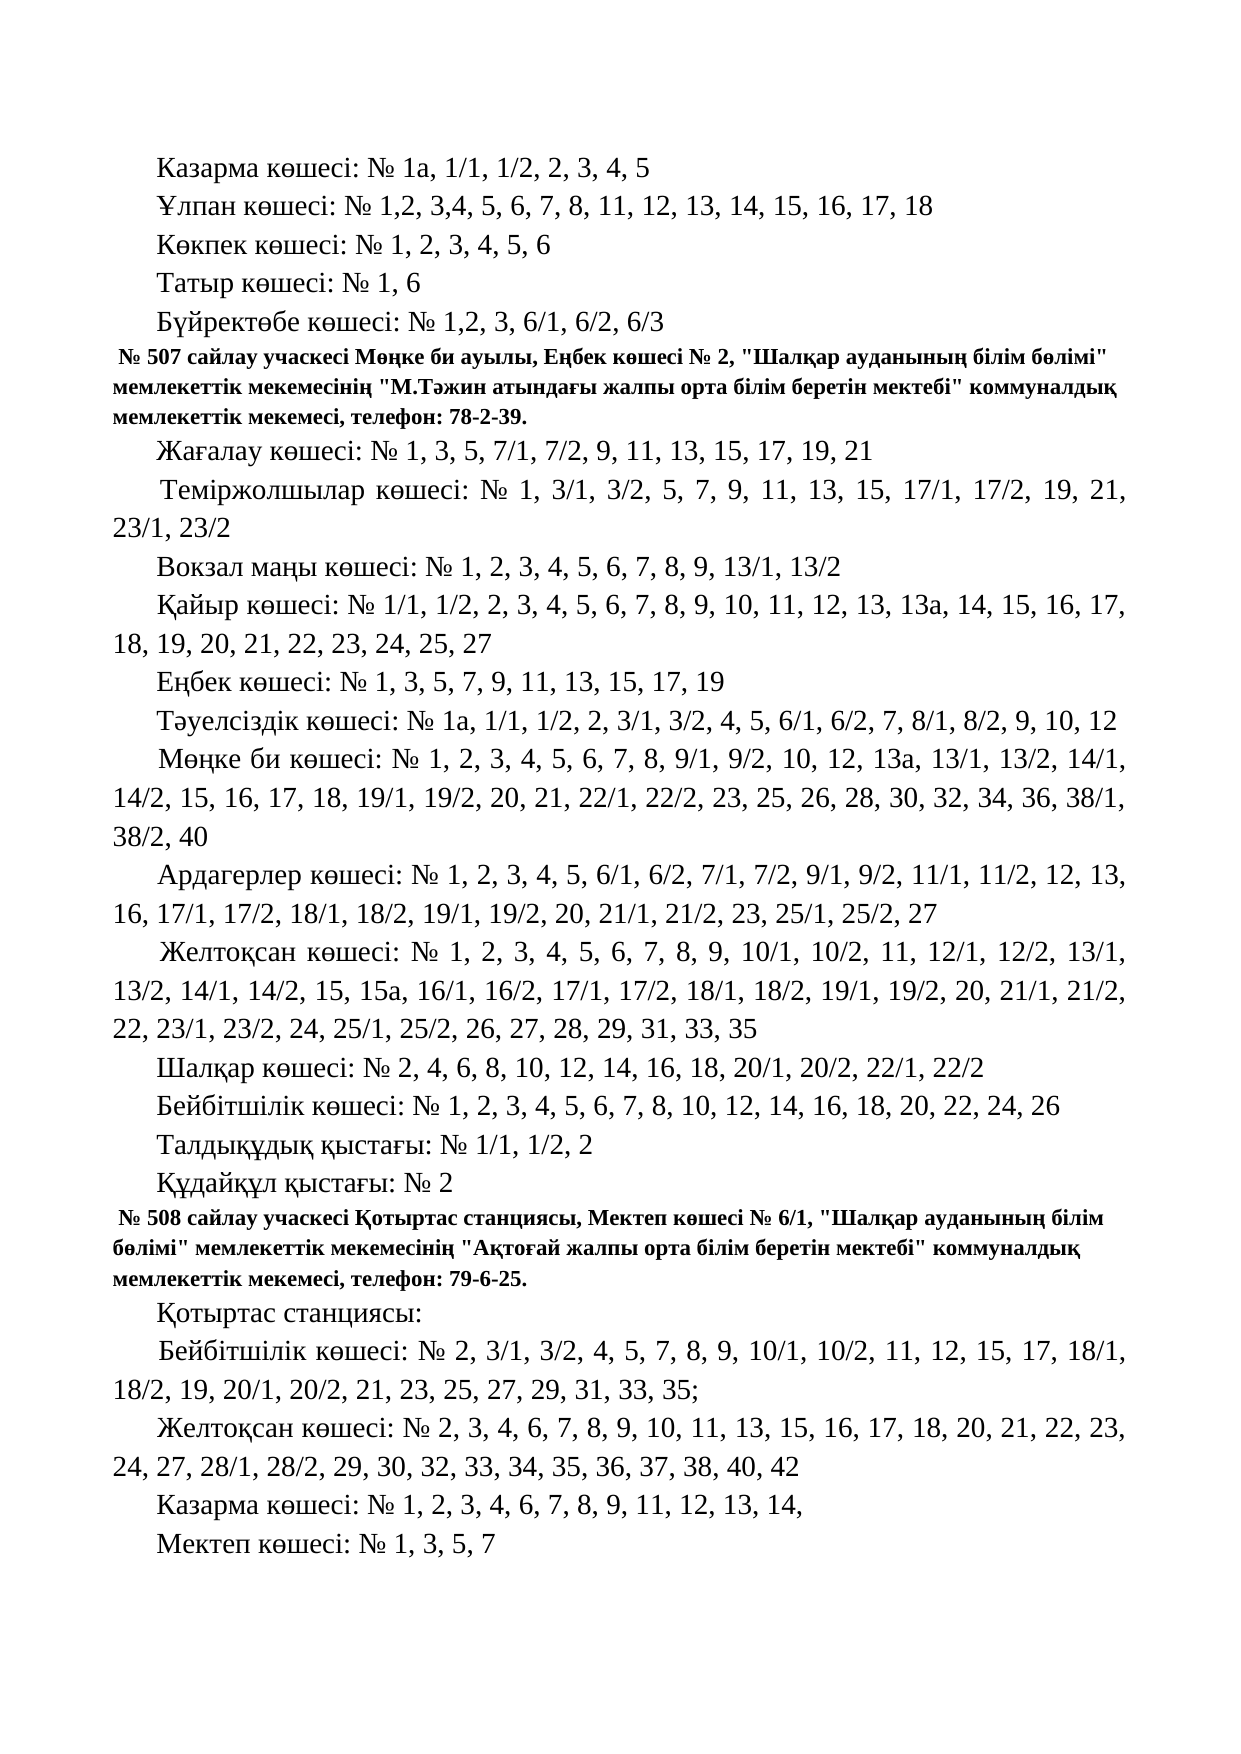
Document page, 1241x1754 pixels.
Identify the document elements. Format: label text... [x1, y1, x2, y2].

text Мөңке би көшесі: № 1, 2, 3, 4, 5, 6, 7, 8, 9/1, 9/2, 10, 12, 13а, 13/1, 13/2, 14/1, 14/2, 15, 16, 17, 18, 19/1, 19/2, 20, 21, 22/1, 22/2, 23, 25, 26, 28, 30, 32, 34, 36, 38/1, 38/2, 40 [112, 742, 1128, 852]
text Тәуелсіздік көшесі: № 1а, 1/1, 1/2, 2, 3/1, 3/2, 4, 5, 6/1, 6/2, 7, 8/1, 8/2, 9, 10, 12 [112, 703, 1128, 737]
text № 507 сайлау учаскесі Мөңке би ауылы, Еңбек көшесі № 2, "Шалқар ауданының білім бөлімі" мемлекеттік мекемесінің "М.Тәжин атындағы жалпы орта білім беретін мектебі" коммуналдық мемлекеттік мекемесі, телефон: 78-2-39. [112, 343, 1128, 429]
text Еңбек көшесі: № 1, 3, 5, 7, 9, 11, 13, 15, 17, 19 [112, 664, 1128, 698]
text Құдайқұл қыстағы: № 2 [112, 1166, 1128, 1199]
text Шалқар көшесі: № 2, 4, 6, 8, 10, 12, 14, 16, 18, 20/1, 20/2, 22/1, 22/2 [112, 1050, 1128, 1083]
text Қотыртас станциясы: [112, 1295, 1128, 1328]
text № 508 сайлау учаскесі Қотыртас станциясы, Мектеп көшесі № 6/1, "Шалқар ауданының білім бөлімі" мемлекеттік мекемесінің "Ақтоғай жалпы орта білім беретін мектебі" коммуналдық мемлекеттік мекемесі, телефон: 79-6-25. [112, 1204, 1128, 1291]
text Талдықұдық қыстағы: № 1/1, 1/2, 2 [112, 1127, 1128, 1161]
text Бүйректөбе көшесі: № 1,2, 3, 6/1, 6/2, 6/3 [112, 304, 1128, 338]
text Желтоқсан көшесі: № 2, 3, 4, 6, 7, 8, 9, 10, 11, 13, 15, 16, 17, 18, 20, 21, 22, 23, 24, 27, 28/1, 28/2, 29, 30, 32, 33, 34, 35, 36, 37, 38, 40, 42 [112, 1410, 1128, 1482]
text Жағалау көшесі: № 1, 3, 5, 7/1, 7/2, 9, 11, 13, 15, 17, 19, 21 [112, 433, 1128, 467]
text Казарма көшесі: № 1, 2, 3, 4, 6, 7, 8, 9, 11, 12, 13, 14, [112, 1487, 1128, 1521]
text Вокзал маңы көшесі: № 1, 2, 3, 4, 5, 6, 7, 8, 9, 13/1, 13/2 [112, 549, 1128, 582]
text Бейбітшілік көшесі: № 2, 3/1, 3/2, 4, 5, 7, 8, 9, 10/1, 10/2, 11, 12, 15, 17, 18/1, 18/2, 19, 20/1, 20/2, 21, 23, 25, 27, 29, 31, 33, 35; [112, 1333, 1128, 1405]
text Ардагерлер көшесі: № 1, 2, 3, 4, 5, 6/1, 6/2, 7/1, 7/2, 9/1, 9/2, 11/1, 11/2, 12, 13, 16, 17/1, 17/2, 18/1, 18/2, 19/1, 19/2, 20, 21/1, 21/2, 23, 25/1, 25/2, 27 [112, 857, 1128, 929]
text Қайыр көшесі: № 1/1, 1/2, 2, 3, 4, 5, 6, 7, 8, 9, 10, 11, 12, 13, 13а, 14, 15, 16, 17, 18, 19, 20, 21, 22, 23, 24, 25, 27 [112, 587, 1128, 659]
text Теміржолшылар көшесі: № 1, 3/1, 3/2, 5, 7, 9, 11, 13, 15, 17/1, 17/2, 19, 21, 23/1, 23/2 [112, 472, 1128, 544]
text Ұлпан көшесі: № 1,2, 3,4, 5, 6, 7, 8, 11, 12, 13, 14, 15, 16, 17, 18 [112, 188, 1128, 222]
text Мектеп көшесі: № 1, 3, 5, 7 [112, 1526, 1128, 1559]
text Казарма көшесі: № 1а, 1/1, 1/2, 2, 3, 4, 5 [112, 150, 1128, 183]
text Желтоқсан көшесі: № 1, 2, 3, 4, 5, 6, 7, 8, 9, 10/1, 10/2, 11, 12/1, 12/2, 13/1, 13/2, 14/1, 14/2, 15, 15а, 16/1, 16/2, 17/1, 17/2, 18/1, 18/2, 19/1, 19/2, 20, 21/1, 21/2, 22, 23/1, 23/2, 24, 25/1, 25/2, 26, 27, 28, 29, 31, 33, 35 [112, 934, 1128, 1045]
text Бейбітшілік көшесі: № 1, 2, 3, 4, 5, 6, 7, 8, 10, 12, 14, 16, 18, 20, 22, 24, 26 [112, 1088, 1128, 1122]
text Көкпек көшесі: № 1, 2, 3, 4, 5, 6 [112, 227, 1128, 261]
text Татыр көшесі: № 1, 6 [112, 266, 1128, 299]
